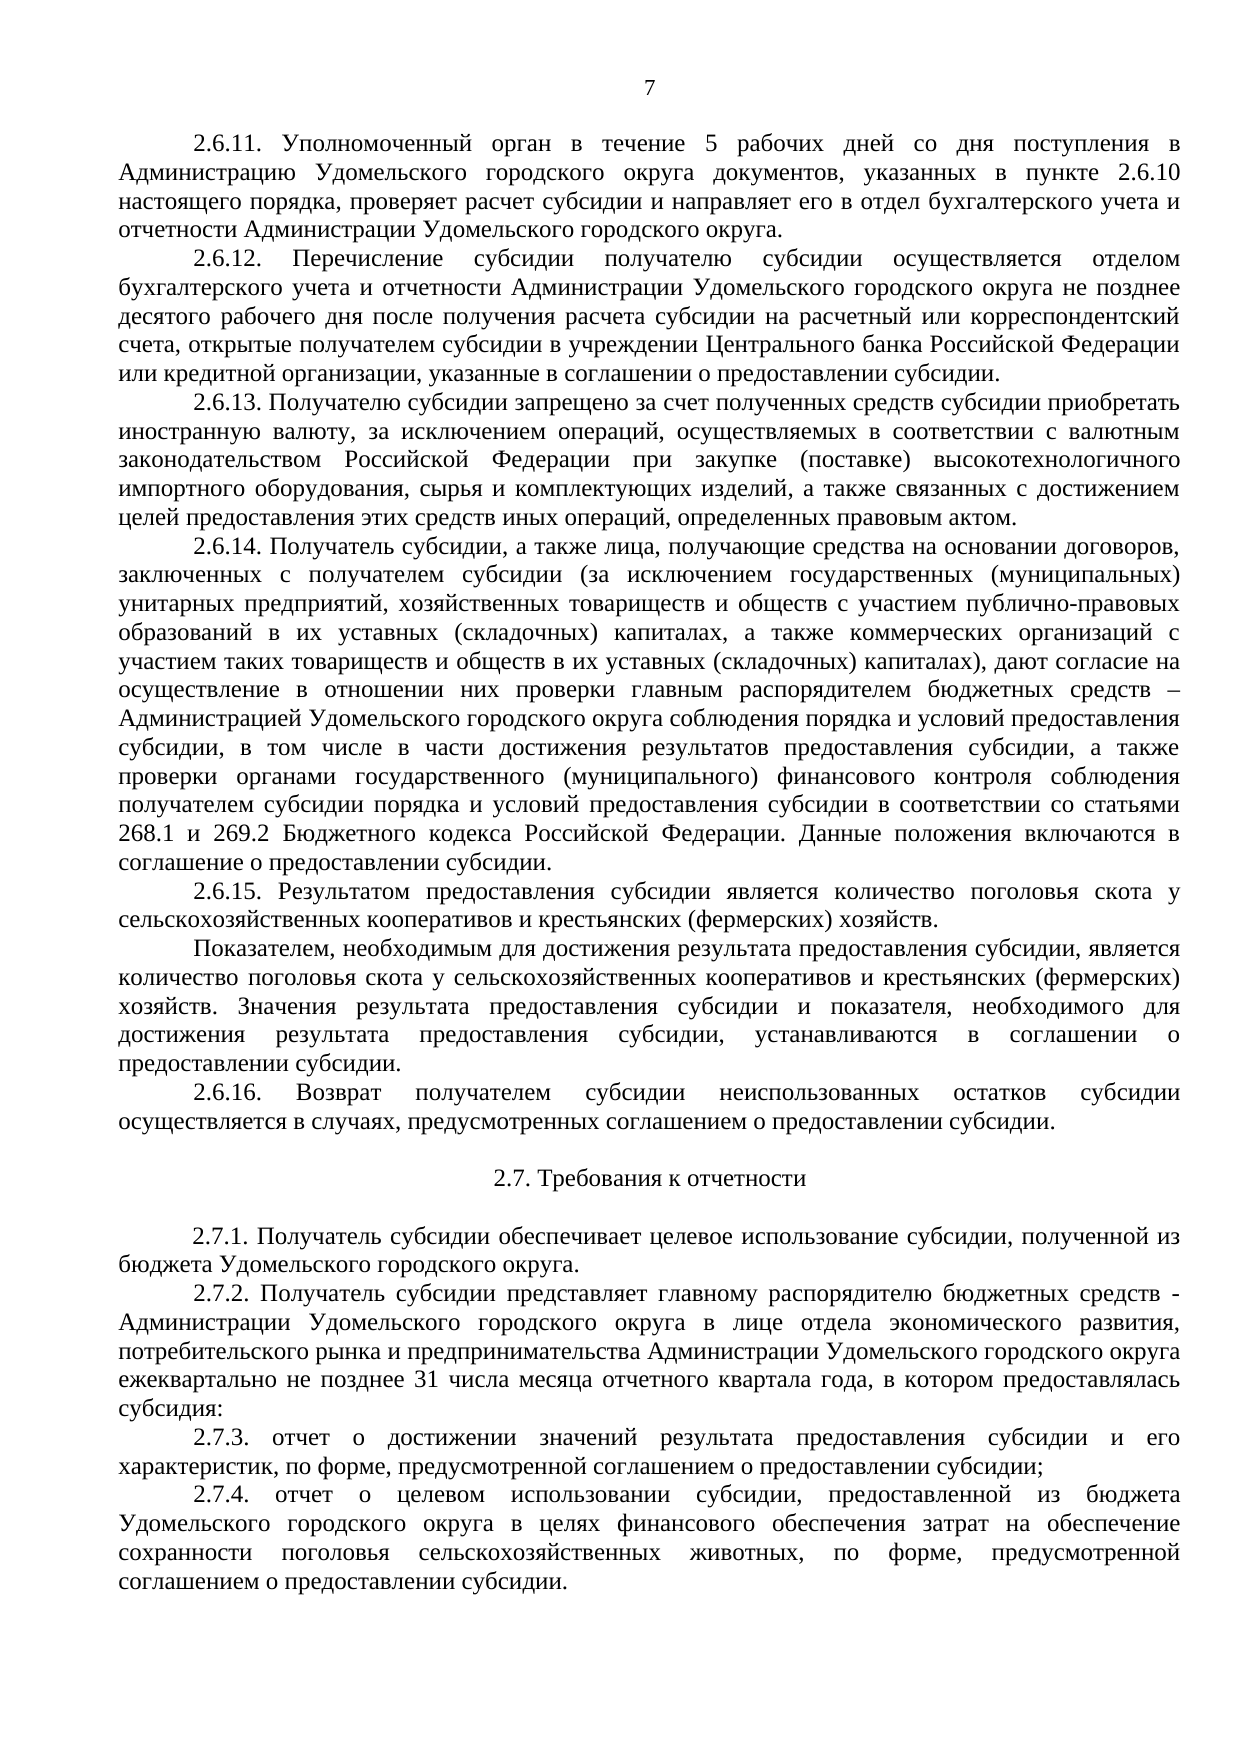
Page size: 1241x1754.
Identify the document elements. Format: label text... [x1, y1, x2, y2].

text 2.6.11. Уполномоченный орган в течение 5 рабочих дней со дня поступления в Администрацию Удомельского городского округа документов, указанных в пункте 2.6.10 настоящего порядка, проверяет расчет субсидии и направляет его в отдел бухгалтерского учета и отчетности Администрации Удомельского городского округа. [118, 128, 1181, 243]
text 2.7. Требования к отчетности [118, 1163, 1181, 1192]
text 2.7.3. отчет о достижении значений результата предоставления субсидии и его характеристик, по форме, предусмотренной соглашением о предоставлении субсидии; [118, 1422, 1181, 1479]
text 2.7.1. Получатель субсидии обеспечивает целевое использование субсидии, полученной из бюджета Удомельского городского округа. [118, 1221, 1181, 1278]
text 2.6.14. Получатель субсидии, а также лица, получающие средства на основании договоров, заключенных с получателем субсидии (за исключением государственных (муниципальных) унитарных предприятий, хозяйственных товариществ и обществ с участием публично-правовых образований в их уставных (складочных) капиталах, а также коммерческих организаций с участием таких товариществ и обществ в их уставных (складочных) капиталах), дают согласие на осуществление в отношении них проверки главным распорядителем бюджетных средств – Администрацией Удомельского городского округа соблюдения порядка и условий предоставления субсидии, в том числе в части достижения результатов предоставления субсидии, а также проверки органами государственного (муниципального) финансового контроля соблюдения получателем субсидии порядка и условий предоставления субсидии в соответствии со статьями 268.1 и 269.2 Бюджетного кодекса Российской Федерации. Данные положения включаются в соглашение о предоставлении субсидии. [118, 531, 1181, 876]
text 2.6.12. Перечисление субсидии получателю субсидии осуществляется отделом бухгалтерского учета и отчетности Администрации Удомельского городского округа не позднее десятого рабочего дня после получения расчета субсидии на расчетный или корреспондентский счета, открытые получателем субсидии в учреждении Центрального банка Российской Федерации или кредитной организации, указанные в соглашении о предоставлении субсидии. [118, 243, 1181, 387]
text Показателем, необходимым для достижения результата предоставления субсидии, является количество поголовья скота у сельскохозяйственных кооперативов и крестьянских (фермерских) хозяйств. Значения результата предоставления субсидии и показателя, необходимого для достижения результата предоставления субсидии, устанавливаются в соглашении о предоставлении субсидии. [118, 933, 1181, 1077]
text 2.6.15. Результатом предоставления субсидии является количество поголовья скота у сельскохозяйственных кооперативов и крестьянских (фермерских) хозяйств. [118, 876, 1181, 933]
text 2.6.16. Возврат получателем субсидии неиспользованных остатков субсидии осуществляется в случаях, предусмотренных соглашением о предоставлении субсидии. [118, 1077, 1181, 1134]
text 2.7.2. Получатель субсидии представляет главному распорядителю бюджетных средств - Администрации Удомельского городского округа в лице отдела экономического развития, потребительского рынка и предпринимательства Администрации Удомельского городского округа ежеквартально не позднее 31 числа месяца отчетного квартала года, в котором предоставлялась субсидия: [118, 1278, 1181, 1422]
text 2.6.13. Получателю субсидии запрещено за счет полученных средств субсидии приобретать иностранную валюту, за исключением операций, осуществляемых в соответствии с валютным законодательством Российской Федерации при закупке (поставке) высокотехнологичного импортного оборудования, сырья и комплектующих изделий, а также связанных с достижением целей предоставления этих средств иных операций, определенных правовым актом. [118, 387, 1181, 531]
text 2.7.4. отчет о целевом использовании субсидии, предоставленной из бюджета Удомельского городского округа в целях финансового обеспечения затрат на обеспечение сохранности поголовья сельскохозяйственных животных, по форме, предусмотренной соглашением о предоставлении субсидии. [118, 1479, 1181, 1594]
